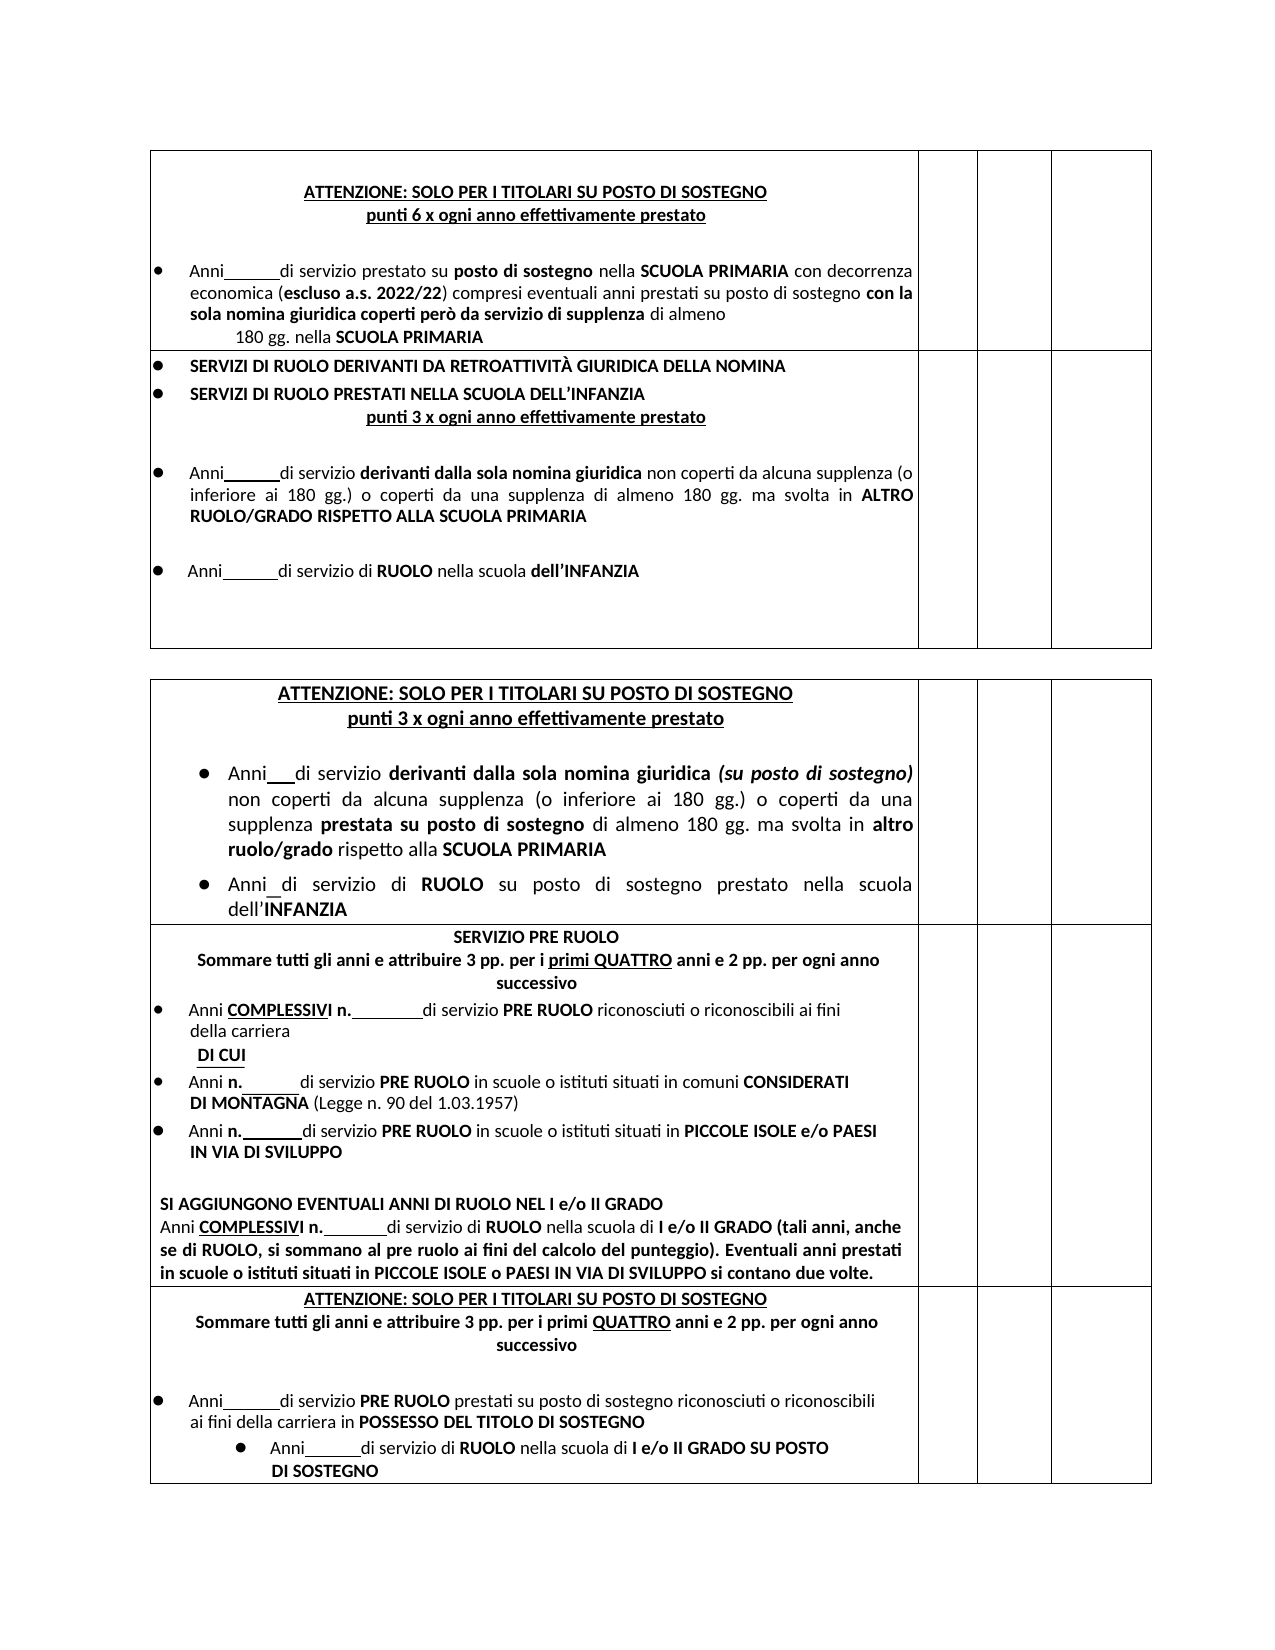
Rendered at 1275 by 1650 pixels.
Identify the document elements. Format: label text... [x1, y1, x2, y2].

table_header [978, 680, 1051, 924]
table_cell [978, 925, 1051, 1286]
table_cell SERVIZIO PRE RUOLO Sommare tutti gli anni e attribuire 3 pp. per i primi QUATTRO anni e 2 pp. per ogni anno successivo Anni COMPLESSIVI n. di servizio PRE RUOLO riconosciuti o riconoscibili ai fini della carriera DI CUI Anni n. di servizio PRE RUOLO in scuole o istituti situati in comuni CONSIDERATI DI MONTAGNA (Legge n. 90 del 1.03.1957) Anni n. di servizio PRE RUOLO in scuole o istituti situati in PICCOLE ISOLE e/o PAESI IN VIA DI SVILUPPO SI AGGIUNGONO EVENTUALI ANNI DI RUOLO NEL I e/o II GRADO Anni COMPLESSIVI n. di servizio di RUOLO nella scuola di I e/o II GRADO (tali anni, anche se di RUOLO, si sommano al pre ruolo ai fini del calcolo del punteggio). Eventuali anni prestati in scuole o istituti situati in PICCOLE ISOLE o PAESI IN VIA DI SVILUPPO si contano due volte. [151, 925, 918, 1286]
table_cell [919, 351, 977, 648]
table_cell SERVIZI DI RUOLO DERIVANTI DA RETROATTIVITÀ GIURIDICA DELLA NOMINA SERVIZI DI RUOLO PRESTATI NELLA SCUOLA DELL’INFANZIA punti 3 x ogni anno effettivamente prestato Anni di servizio derivanti dalla sola nomina giuridica non coperti da alcuna supplenza (o inferiore ai 180 gg.) o coperti da una supplenza di almeno 180 gg. ma svolta in ALTRO RUOLO/GRADO RISPETTO ALLA SCUOLA PRIMARIA Anni di servizio di RUOLO nella scuola dell’INFANZIA [151, 351, 918, 648]
table_cell [1052, 1287, 1151, 1483]
table_header [1052, 680, 1151, 924]
table_cell [1052, 925, 1151, 1286]
table_cell [919, 1287, 977, 1483]
table_header [1052, 151, 1151, 349]
table_cell [978, 1287, 1051, 1483]
table_cell ATTENZIONE: SOLO PER I TITOLARI SU POSTO DI SOSTEGNO Sommare tutti gli anni e attribuire 3 pp. per i primi QUATTRO anni e 2 pp. per ogni anno successivo Anni di servizio PRE RUOLO prestati su posto di sostegno riconosciuti o riconoscibili ai fini della carriera in POSSESSO DEL TITOLO DI SOSTEGNO Anni di servizio di RUOLO nella scuola di I e/o II GRADO SU POSTO DI SOSTEGNO [151, 1287, 918, 1483]
table_cell [919, 925, 977, 1286]
table_header [919, 151, 977, 349]
table_cell [1052, 351, 1151, 648]
table_header ATTENZIONE: SOLO PER I TITOLARI SU POSTO DI SOSTEGNO punti 3 x ogni anno effettivamente prestato Anni di servizio derivanti dalla sola nomina giuridica (su posto di sostegno) non coperti da alcuna supplenza (o inferiore ai 180 gg.) o coperti da una supplenza prestata su posto di sostegno di almeno 180 gg. ma svolta in altro ruolo/grado rispetto alla SCUOLA PRIMARIA Anni di servizio di RUOLO su posto di sostegno prestato nella scuola dell’INFANZIA [151, 680, 918, 924]
table_cell [978, 351, 1051, 648]
table_header [919, 680, 977, 924]
table_header ATTENZIONE: SOLO PER I TITOLARI SU POSTO DI SOSTEGNO punti 6 x ogni anno effettivamente prestato Anni di servizio prestato su posto di sostegno nella SCUOLA PRIMARIA con decorrenza economica (escluso a.s. 2022/22) compresi eventuali anni prestati su posto di sostegno con la sola nomina giuridica coperti però da servizio di supplenza di almeno 180 gg. nella SCUOLA PRIMARIA [151, 151, 918, 349]
table_header [978, 151, 1051, 349]
